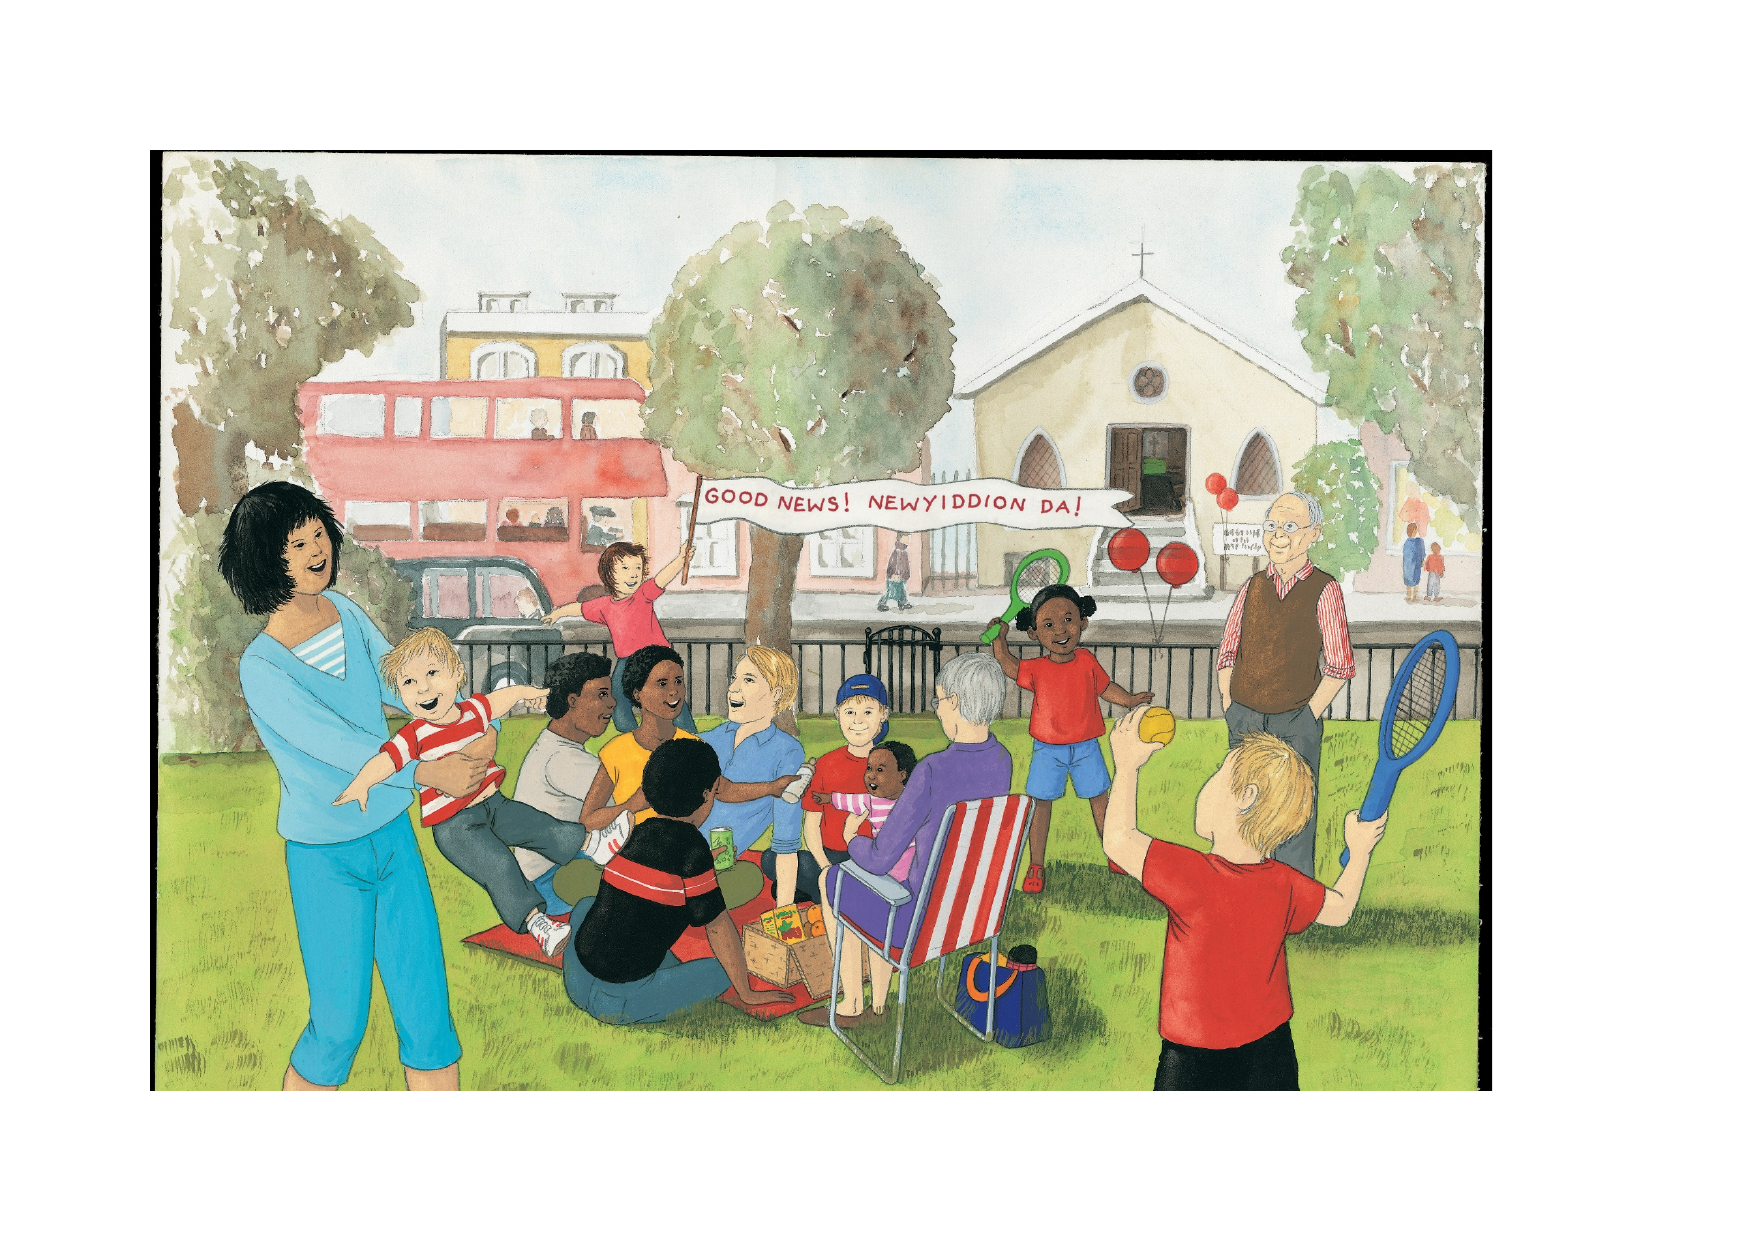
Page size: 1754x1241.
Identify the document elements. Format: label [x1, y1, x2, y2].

picture [150, 150, 1493, 1091]
